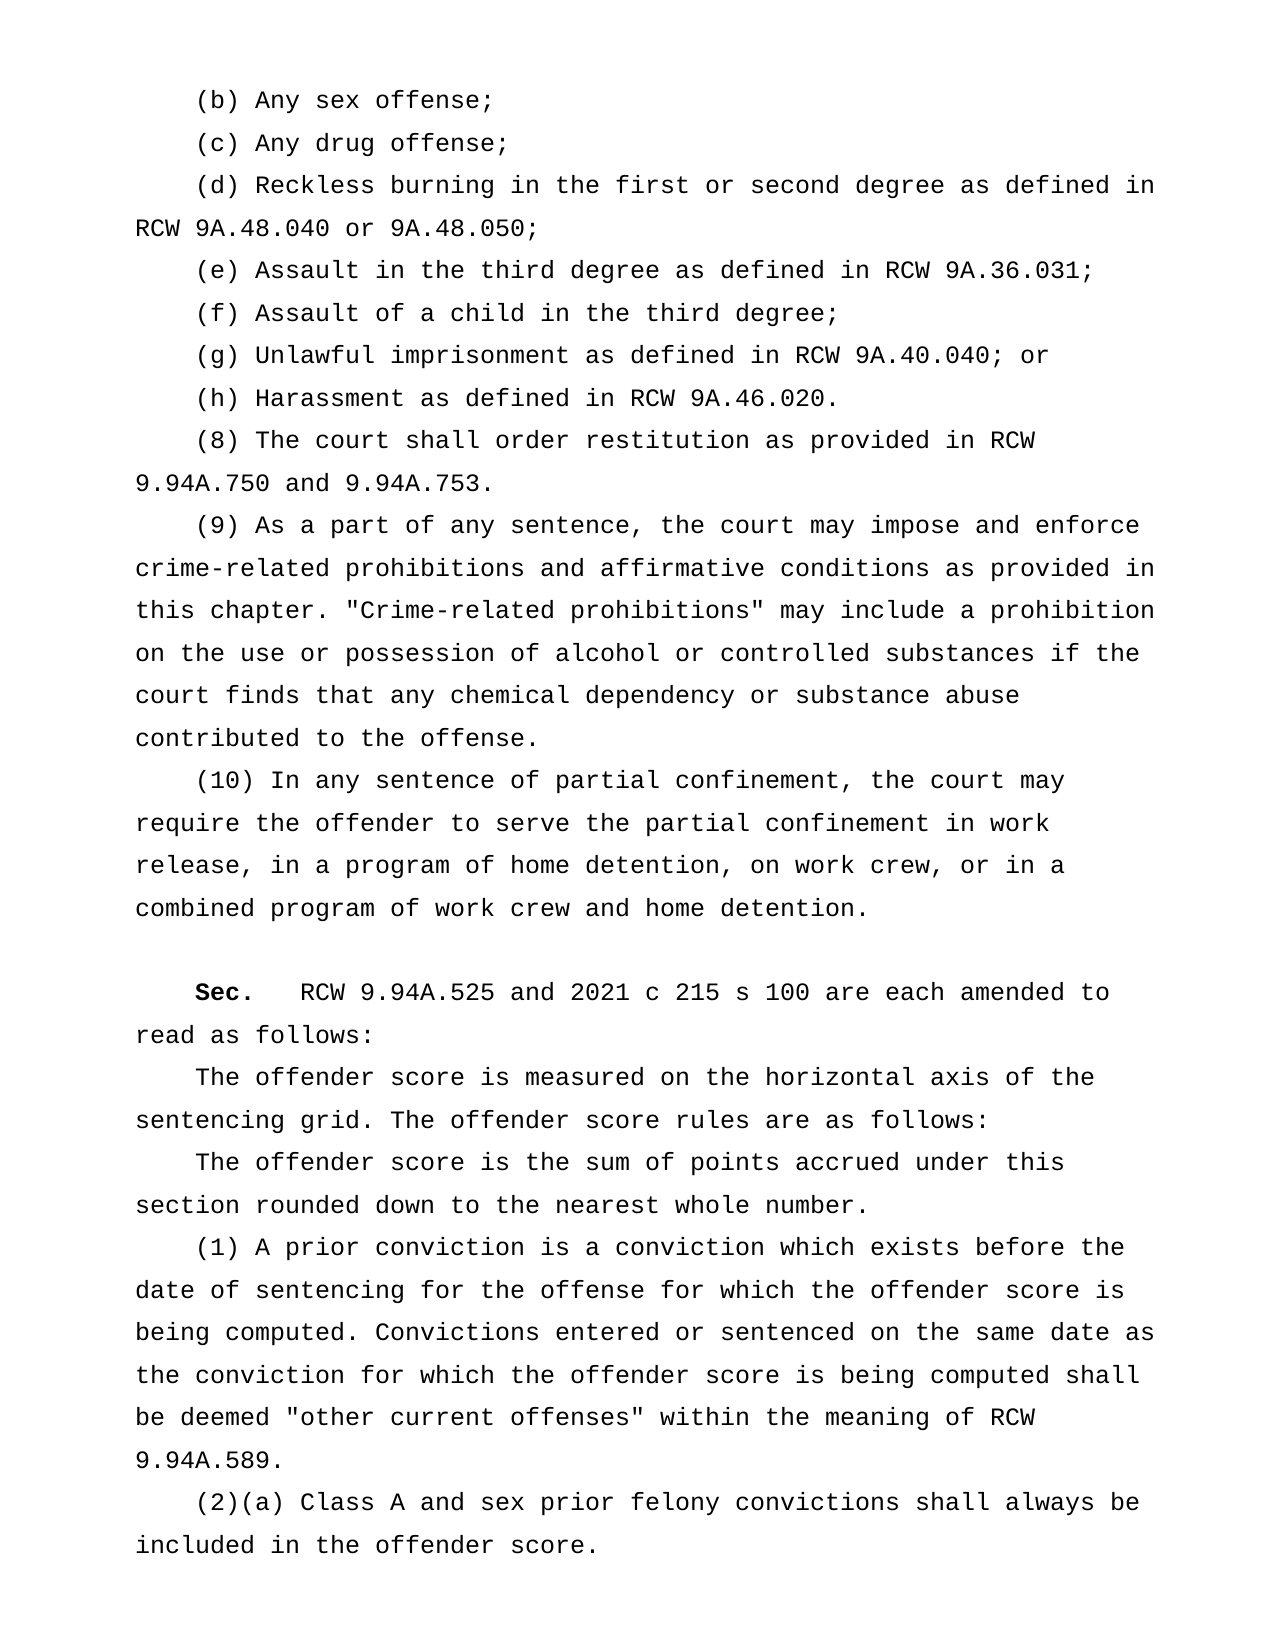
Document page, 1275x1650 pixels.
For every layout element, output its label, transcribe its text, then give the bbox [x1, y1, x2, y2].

text (9) As a part of any sentence, the court may impose and enforce crime-related prohibitions and affirmative conditions as provided in this chapter. "Crime-related prohibitions" may include a prohibition on the use or possession of alcohol or controlled substances if the court finds that any chemical dependency or substance abuse contributed to the offense. [135, 500, 1170, 755]
text (c) Any drug offense; [135, 117, 1170, 160]
text (10) In any sentence of partial confinement, the court may require the offender to serve the partial confinement in work release, in a program of home detention, on work crew, or in a combined program of work crew and home detention. [135, 755, 1170, 925]
text (e) Assault in the third degree as defined in RCW 9A.36.031; [135, 245, 1170, 287]
text (f) Assault of a child in the third degree; [135, 287, 1170, 330]
text (d) Reckless burning in the first or second degree as defined in RCW 9A.48.040 or 9A.48.050; [135, 160, 1170, 245]
text Sec. RCW 9.94A.525 and 2021 c 215 s 100 are each amended to read as follows: [135, 967, 1170, 1052]
text (b) Any sex offense; [135, 75, 1170, 117]
text (1) A prior conviction is a conviction which exists before the date of sentencing for the offense for which the offender score is being computed. Convictions entered or sentenced on the same date as the conviction for which the offender score is being computed shall be deemed "other current offenses" within the meaning of RCW 9.94A.589. [135, 1222, 1170, 1477]
text (8) The court shall order restitution as provided in RCW 9.94A.750 and 9.94A.753. [135, 415, 1170, 500]
text (g) Unlawful imprisonment as defined in RCW 9A.40.040; or [135, 330, 1170, 372]
text (h) Harassment as defined in RCW 9A.46.020. [135, 372, 1170, 415]
text (2)(a) Class A and sex prior felony convictions shall always be included in the offender score. [135, 1477, 1170, 1562]
text The offender score is the sum of points accrued under this section rounded down to the nearest whole number. [135, 1137, 1170, 1222]
text The offender score is measured on the horizontal axis of the sentencing grid. The offender score rules are as follows: [135, 1052, 1170, 1137]
